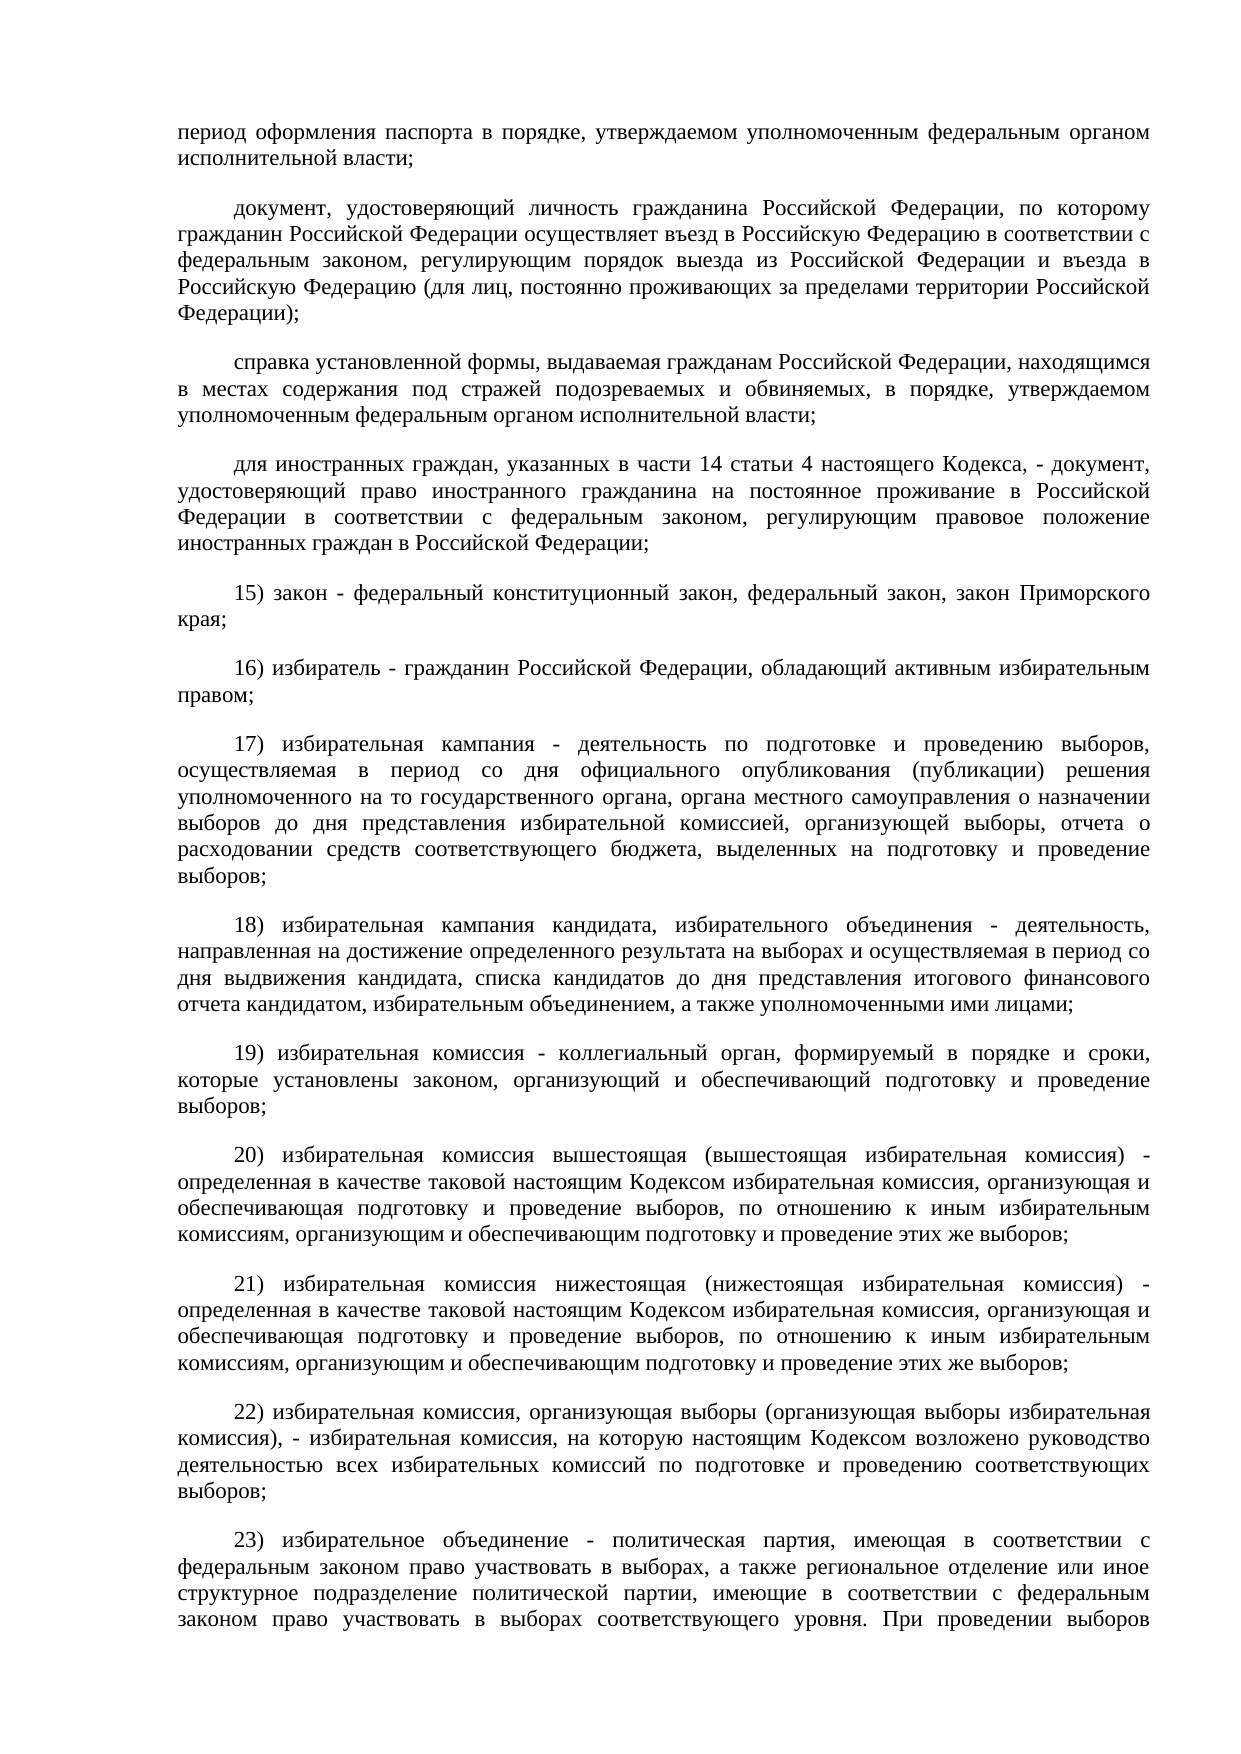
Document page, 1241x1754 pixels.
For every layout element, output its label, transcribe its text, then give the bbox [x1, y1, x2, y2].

text 20) избирательная комиссия вышестоящая (вышестоящая избирательная комиссия) - определенная в качестве таковой настоящим Кодексом избирательная комиссия, организующая и обеспечивающая подготовку и проведение выборов, по отношению к иным избирательным комиссиям, организующим и обеспечивающим подготовку и проведение этих же выборов; [177, 1141, 1152, 1247]
text 21) избирательная комиссия нижестоящая (нижестоящая избирательная комиссия) - определенная в качестве таковой настоящим Кодексом избирательная комиссия, организующая и обеспечивающая подготовку и проведение выборов, по отношению к иным избирательным комиссиям, организующим и обеспечивающим подготовку и проведение этих же выборов; [177, 1270, 1152, 1375]
text 15) закон - федеральный конституционный закон, федеральный закон, закон Приморского края; [177, 579, 1152, 631]
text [177, 1526, 1152, 1632]
text 16) избиратель - гражданин Российской Федерации, обладающий активным избирательным правом; [177, 654, 1152, 707]
text документ, удостоверяющий личность гражданина Российской Федерации, по которому гражданин Российской Федерации осуществляет въезд в Российскую Федерацию в соответствии с федеральным законом, регулирующим порядок выезда из Российской Федерации и въезда в Российскую Федерацию (для лиц, постоянно проживающих за пределами территории Российской Федерации); [177, 194, 1152, 326]
text для иностранных граждан, указанных в части 14 статьи 4 настоящего Кодекса, - документ, удостоверяющий право иностранного гражданина на постоянное проживание в Российской Федерации в соответствии с федеральным законом, регулирующим правовое положение иностранных граждан в Российской Федерации; [177, 450, 1152, 556]
text 22) избирательная комиссия, организующая выборы (организующая выборы избирательная комиссия), - избирательная комиссия, на которую настоящим Кодексом возложено руководство деятельностью всех избирательных комиссий по подготовке и проведению соответствующих выборов; [177, 1398, 1152, 1503]
text 19) избирательная комиссия - коллегиальный орган, формируемый в порядке и сроки, которые установлены законом, организующий и обеспечивающий подготовку и проведение выборов; [177, 1039, 1152, 1118]
text 18) избирательная кампания кандидата, избирательного объединения - деятельность, направленная на достижение определенного результата на выборах и осуществляемая в период со дня выдвижения кандидата, списка кандидатов до дня представления итогового финансового отчета кандидатом, избирательным объединением, а также уполномоченными ими лицами; [177, 911, 1152, 1016]
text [177, 118, 1152, 171]
text 17) избирательная кампания - деятельность по подготовке и проведению выборов, осуществляемая в период со дня официального опубликования (публикации) решения уполномоченного на то государственного органа, органа местного самоуправления о назначении выборов до дня представления избирательной комиссией, организующей выборы, отчета о расходовании средств соответствующего бюджета, выделенных на подготовку и проведение выборов; [177, 730, 1152, 888]
text справка установленной формы, выдаваемая гражданам Российской Федерации, находящимся в местах содержания под стражей подозреваемых и обвиняемых, в порядке, утверждаемом уполномоченным федеральным органом исполнительной власти; [177, 348, 1152, 427]
